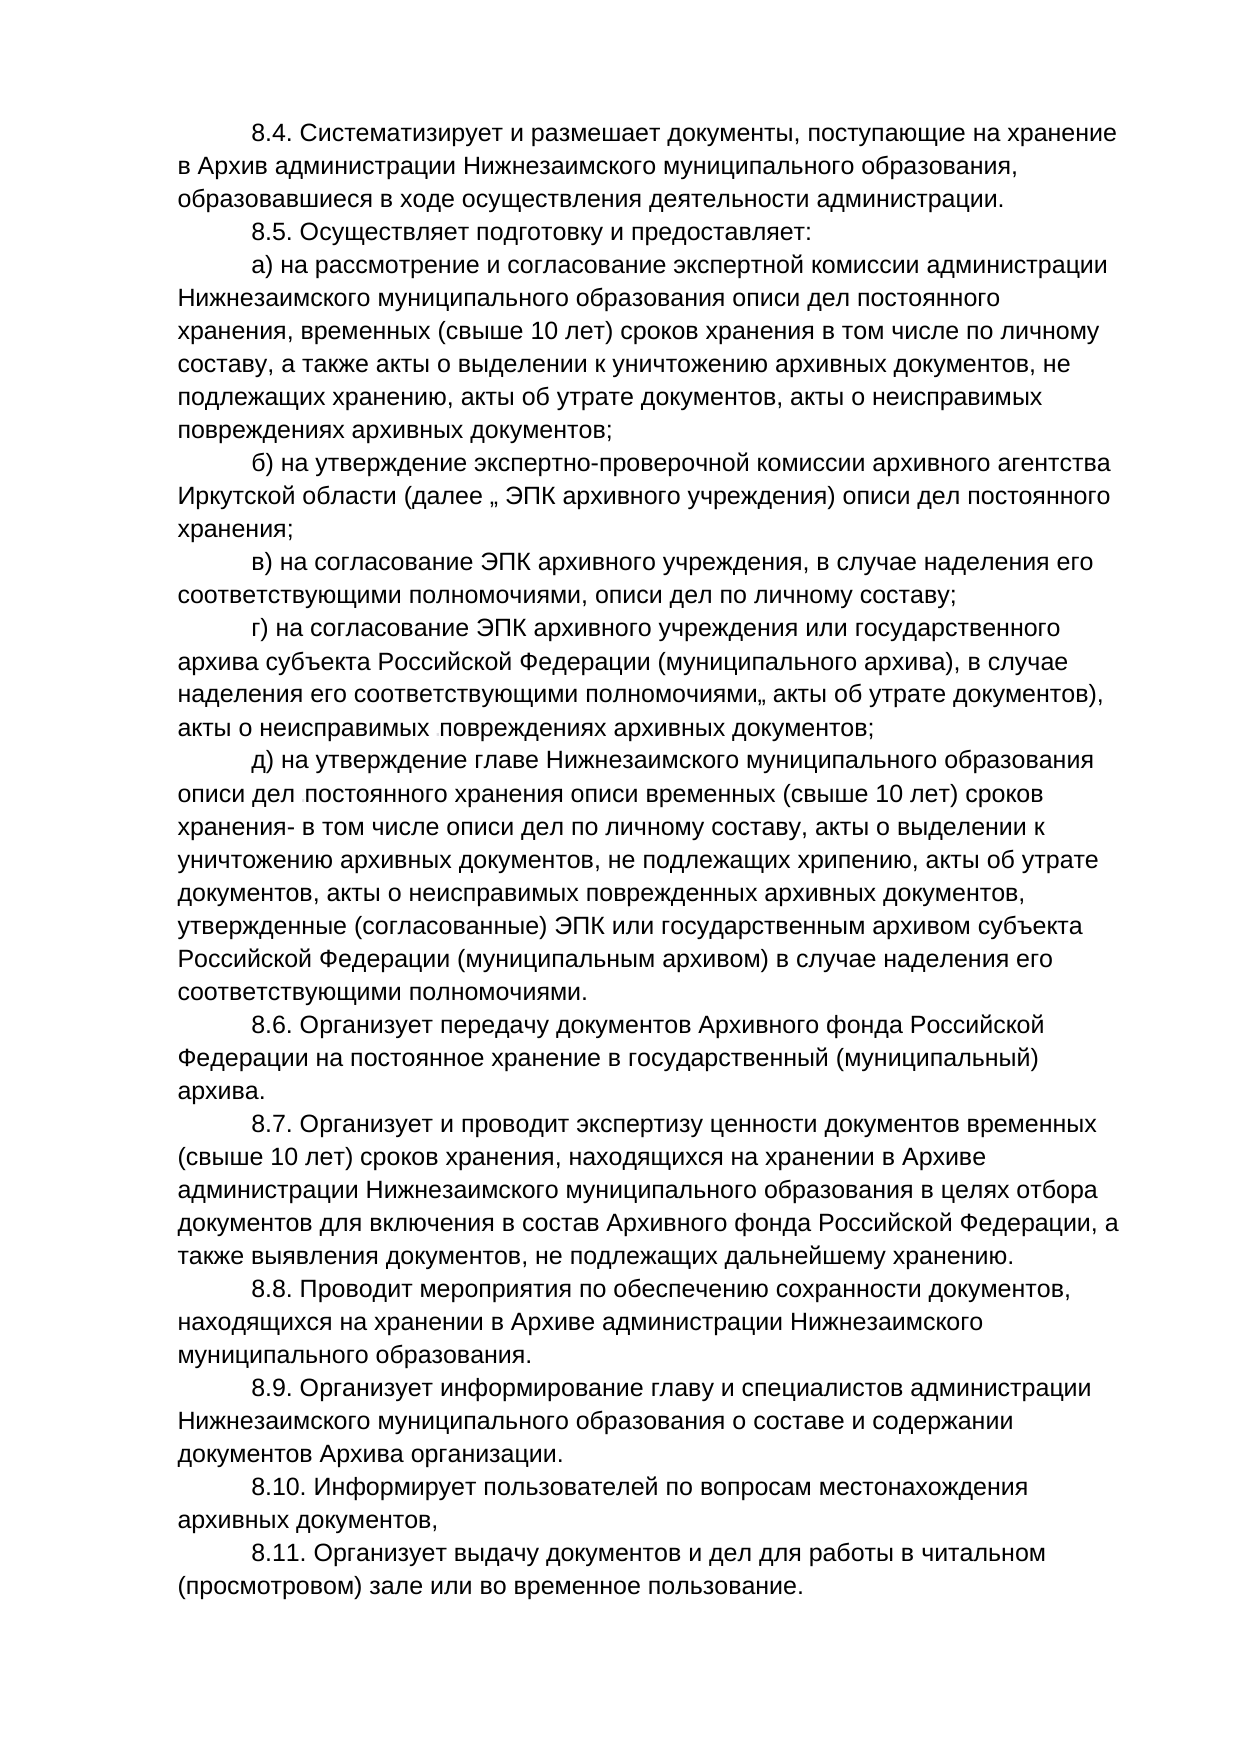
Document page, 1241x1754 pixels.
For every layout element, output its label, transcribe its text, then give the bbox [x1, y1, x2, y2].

text 8.8. Проводит мероприятия по обеспечению сохранности документов, находящихся на хранении в Архиве администрации Нижнезаимского муниципального образования. [177, 1274, 1122, 1369]
text в) на согласование ЭПК архивного учреждения, в случае наделения его соответствующими полномочиями, описи дел по личному составу; [177, 547, 1122, 609]
text 8.4. Систематизирует и размешает документы, поступающие на хранение в Архив администрации Нижнезаимского муниципального образования, образовавшиеся в ходе осуществления деятельности администрации. [177, 118, 1122, 213]
text 8.9. Организует информирование главу и специалистов администрации Нижнезаимского муниципального образования о составе и содержании документов Архива организации. [177, 1373, 1122, 1468]
text 8.6. Организует передачу документов Архивного фонда Российской Федерации на постоянное хранение в государственный (муниципальный) архива. [177, 1010, 1122, 1104]
text 8.7. Организует и проводит экспертизу ценности документов временных (свыше 10 лет) сроков хранения, находящихся на хранении в Архиве администрации Нижнезаимского муниципального образования в целях отбора документов для включения в состав Архивного фонда Российской Федерации, а также выявления документов, не подлежащих дальнейшему хранению. [177, 1109, 1122, 1269]
text г) на согласование ЭПК архивного учреждения или государственного архива субъекта Российской Федерации (муниципального архива), в случае наделения его соответствующими полномочиями„ акты об утрате документов), акты о неисправимых повреждениях архивных документов; [177, 613, 1122, 741]
text б) на утверждение экспертно-проверочной комиссии архивного агентства Иркутской области (далее „ ЭПК архивного учреждения) описи дел постоянного хранения; [177, 448, 1122, 543]
text 8.5. Осуществляет подготовку и предоставляет: [177, 217, 1122, 246]
text 8.10. Информирует пользователей по вопросам местонахождения архивных документов, [177, 1472, 1122, 1534]
text д) на утверждение главе Нижнезаимского муниципального образования описи дел постоянного хранения описи временных (свыше 10 лет) сроков хранения- в том числе описи дел по личному составу, акты о выделении к уничтожению архивных документов, не подлежащих хрипению, акты об утрате документов, акты о неисправимых поврежденных архивных документов, утвержденные (согласованные) ЭПК или государственным архивом субъекта Российской Федерации (муниципальным архивом) в случае наделения его соответствующими полномочиями. [177, 746, 1122, 1005]
text а) на рассмотрение и согласование экспертной комиссии администрации Нижнезаимского муниципального образования описи дел постоянного хранения, временных (свыше 10 лет) сроков хранения в том числе по личному составу, а также акты о выделении к уничтожению архивных документов, не подлежащих хранению, акты об утрате документов, акты о неисправимых повреждениях архивных документов; [177, 250, 1122, 444]
text 8.11. Организует выдачу документов и дел для работы в читальном (просмотровом) зале или во временное пользование. [177, 1538, 1122, 1600]
